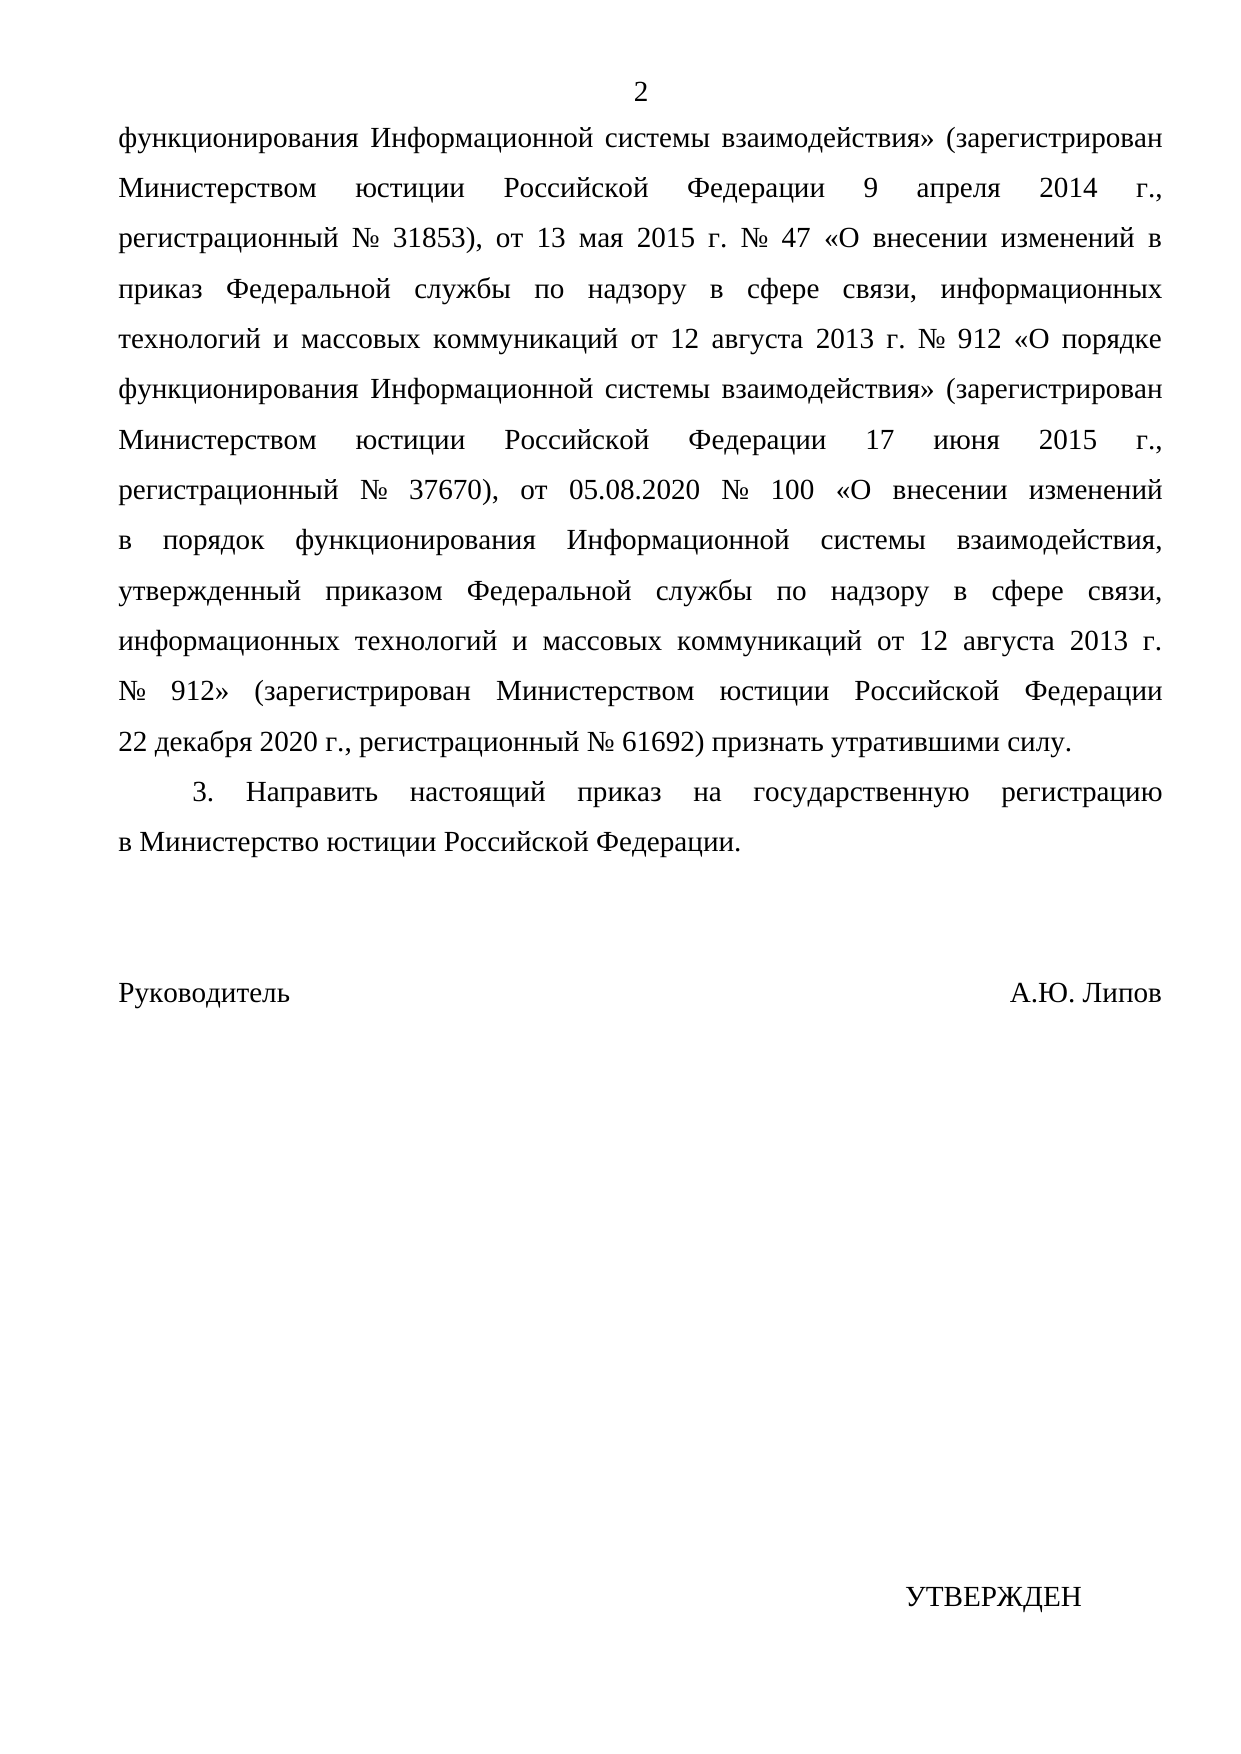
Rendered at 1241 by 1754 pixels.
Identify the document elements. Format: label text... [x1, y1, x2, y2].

text 3. Направить настоящий приказ на государственную регистрацию в Министерство юстиции Российской Федерации. [118, 774, 1163, 858]
text УТВЕРЖДЕН [118, 1579, 1163, 1612]
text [118, 120, 1163, 757]
text Руководитель А.Ю. Липов [118, 975, 1163, 1009]
